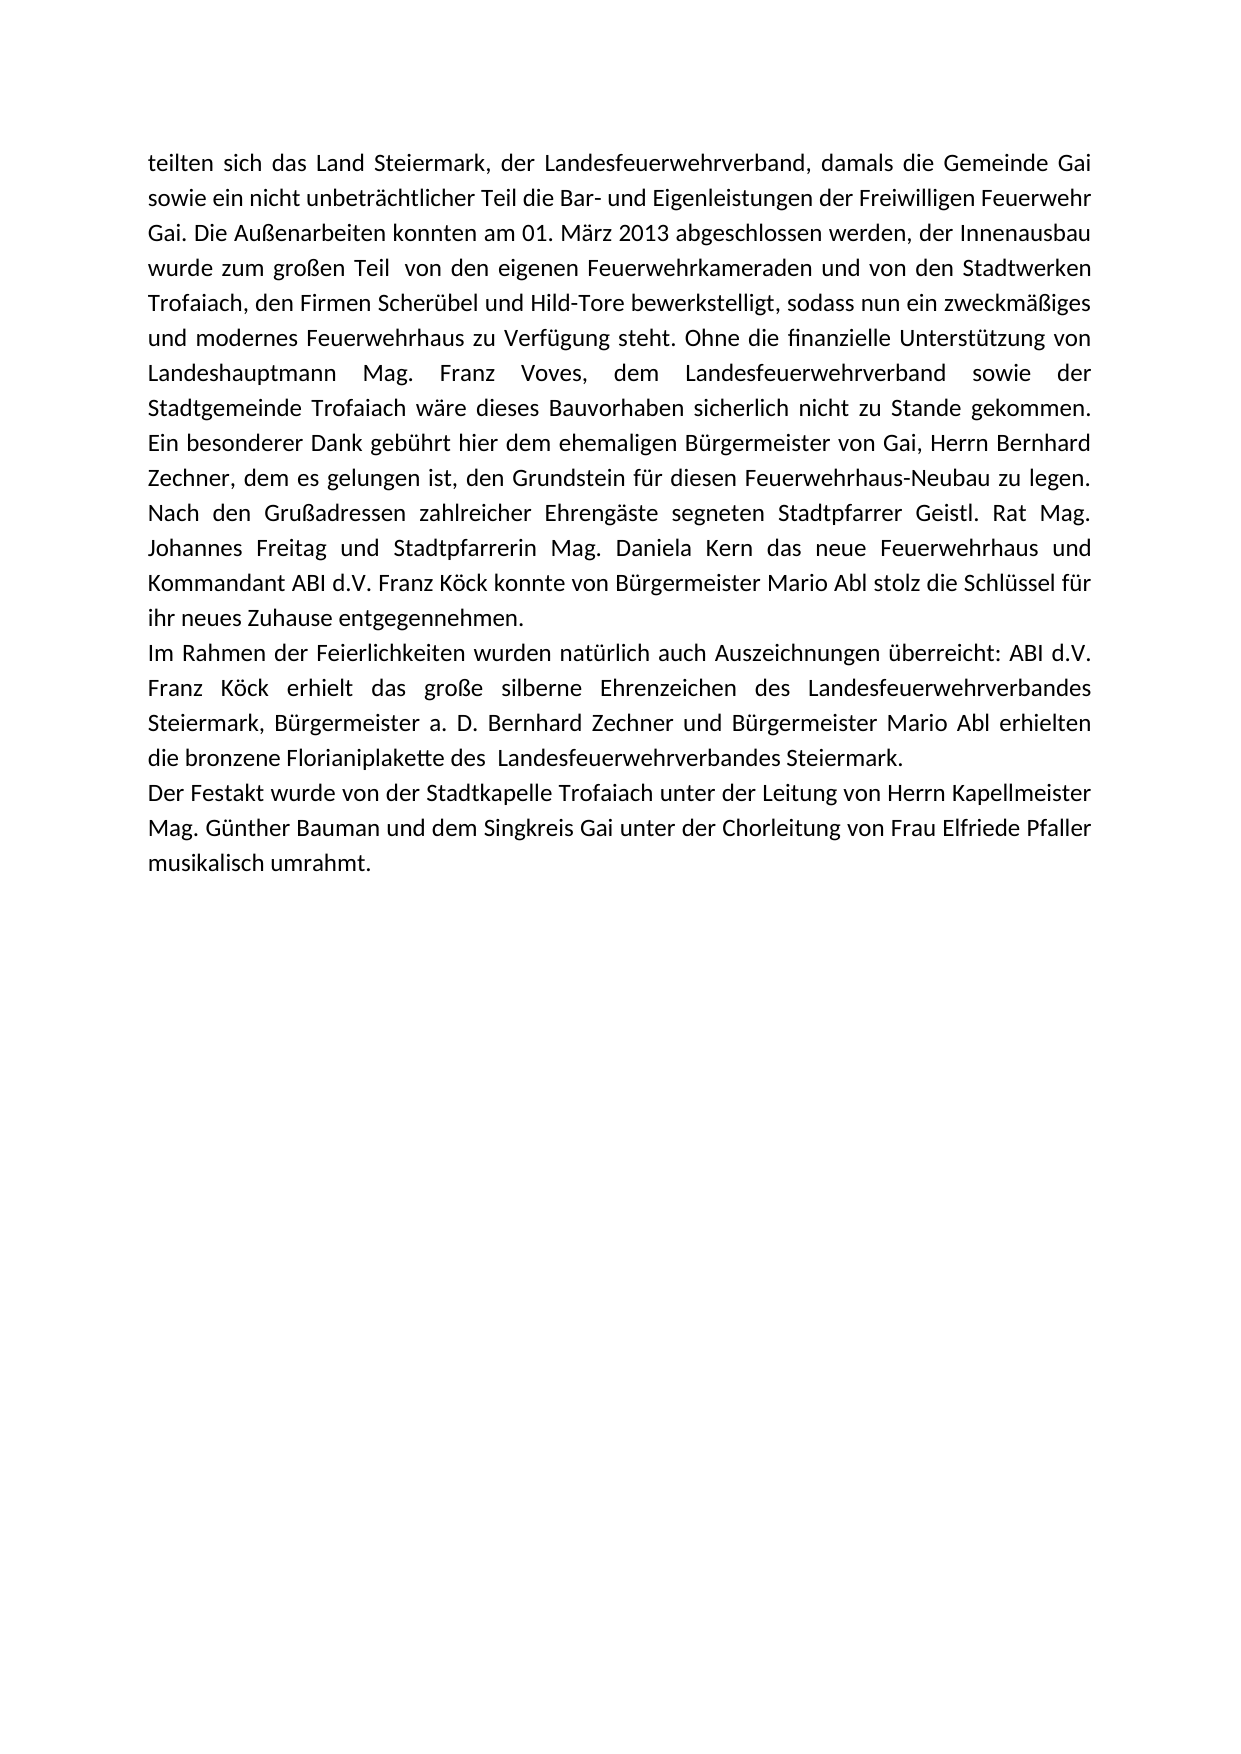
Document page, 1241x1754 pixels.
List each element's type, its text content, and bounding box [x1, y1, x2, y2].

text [148, 148, 1093, 633]
text Im Rahmen der Feierlichkeiten wurden natürlich auch Auszeichnungen überreicht: ABI d.V. Franz Köck erhielt das große silberne Ehrenzeichen des Landesfeuerwehrverbandes Steiermark, Bürgermeister a. D. Bernhard Zechner und Bürgermeister Mario Abl erhielten die bronzene Florianiplakette des Landesfeuerwehrverbandes Steiermark. [148, 638, 1093, 773]
text Der Festakt wurde von der Stadtkapelle Trofaiach unter der Leitung von Herrn Kapellmeister Mag. Günther Bauman und dem Singkreis Gai unter der Chorleitung von Frau Elfriede Pfaller musikalisch umrahmt. [148, 778, 1093, 878]
